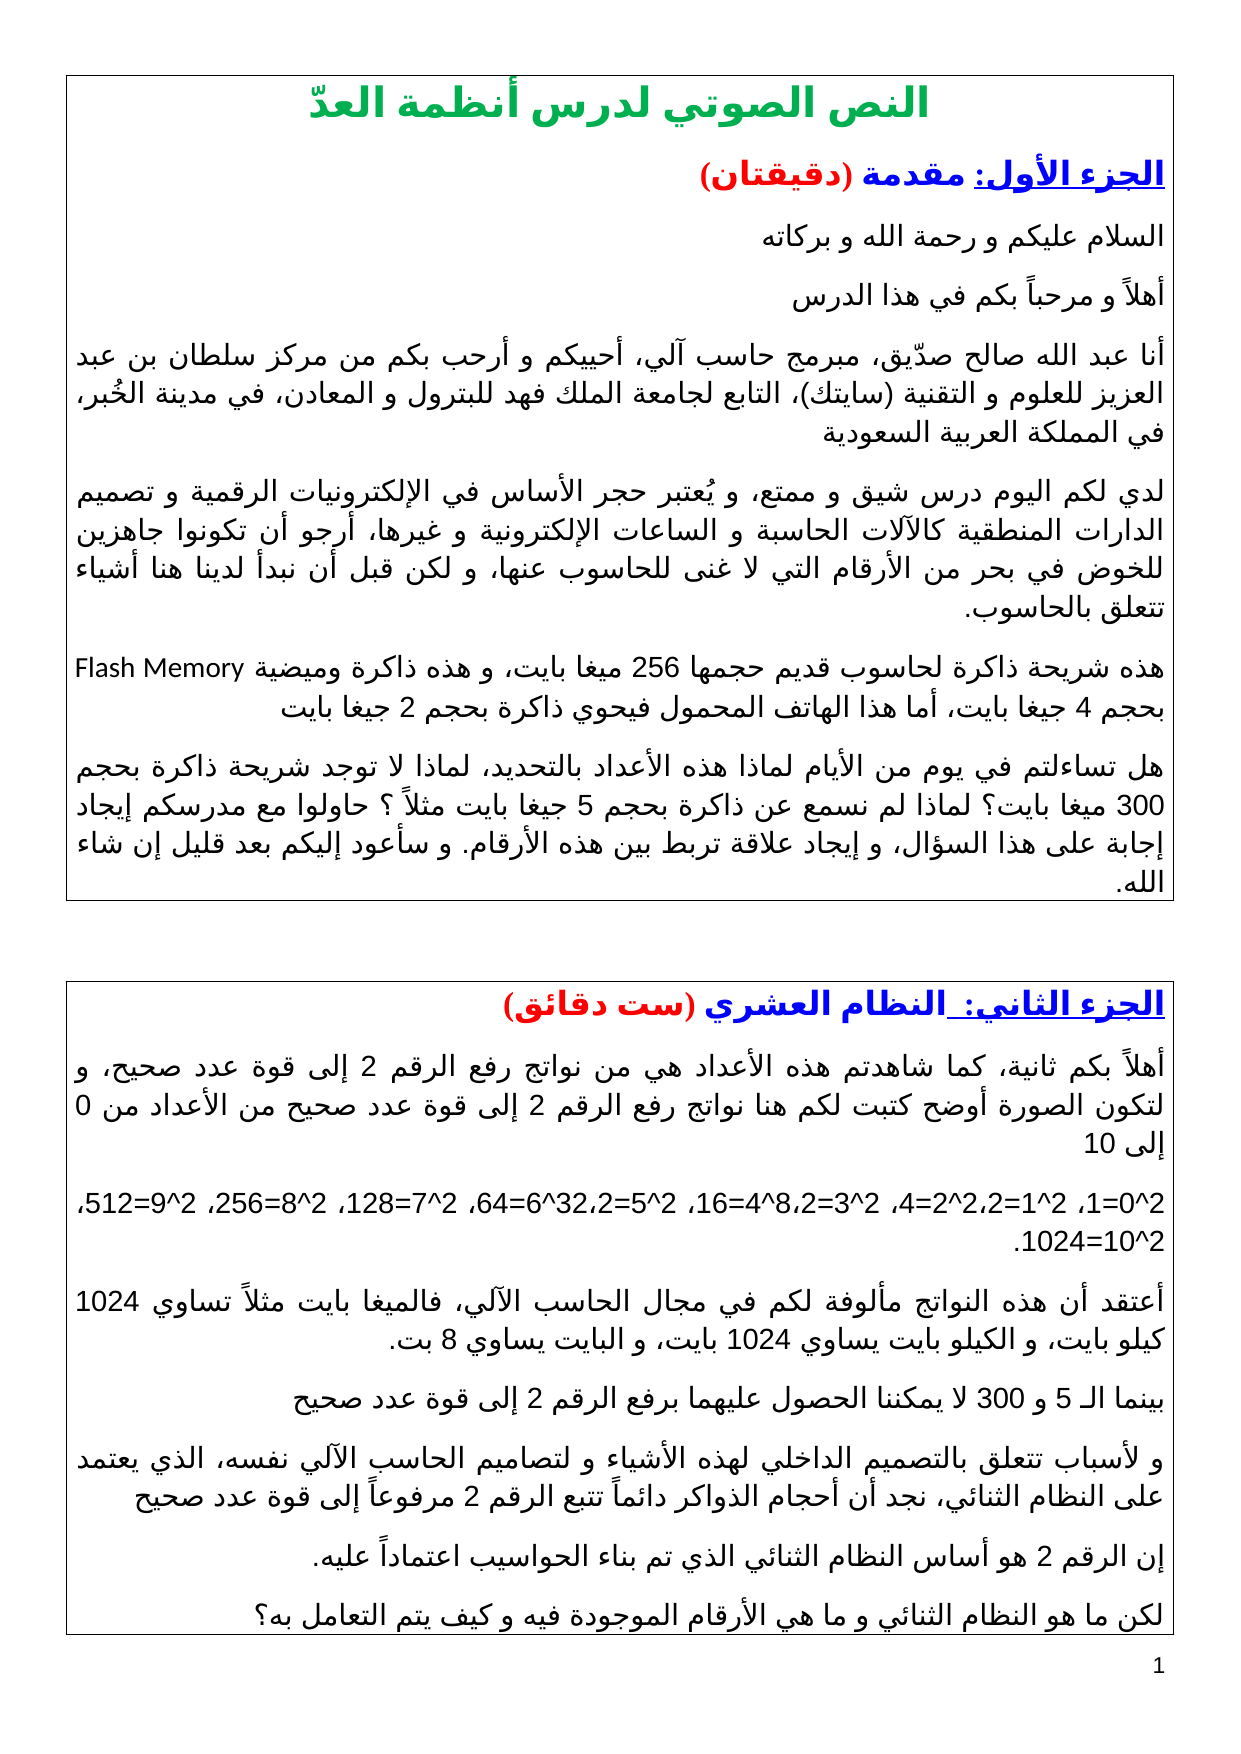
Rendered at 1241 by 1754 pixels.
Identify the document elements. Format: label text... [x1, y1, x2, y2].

text النص الصوتي لدرس أنظمة العدّ [67, 76, 1173, 126]
text بينما الـ 5 و 300 لا يمكننا الحصول عليهما برفع الرقم 2 إلى قوة عدد صحيح [67, 1378, 1173, 1415]
text لكن ما هو النظام الثنائي و ما هي الأرقام الموجودة فيه و كيف يتم التعامل به؟ [67, 1595, 1173, 1634]
text إن الرقم 2 هو أساس النظام الثنائي الذي تم بناء الحواسيب اعتماداً عليه. [67, 1536, 1173, 1572]
text و لأسباب تتعلق بالتصميم الداخلي لهذه الأشياء و لتصاميم الحاسب الآلي نفسه، الذي يعتمد على النظام الثنائي، نجد أن أحجام الذواكر دائماً تتبع الرقم 2 مرفوعاً إلى قوة عدد صحيح [67, 1438, 1173, 1513]
text أهلاً و مرحباً بكم في هذا الدرس [67, 275, 1173, 312]
text هذه شريحة ذاكرة لحاسوب قديم حجمها 256 ميغا بايت، و هذه ذاكرة وميضية Flash Memory بحجم 4 جيغا بايت، أما هذا الهاتف المحمول فيحوي ذاكرة بحجم 2 جيغا بايت [67, 646, 1173, 723]
text الجزء الثاني: النظام العشري (ست دقائق) [67, 982, 1173, 1023]
text 2^0=1، 2^1=2،2^2=4، 2^3=8،2^4=16، 2^5=32،2^6=64، 2^7=128، 2^8=256، 2^9=512، 2^10=1024. [67, 1182, 1173, 1258]
text السلام عليكم و رحمة الله و بركاته [67, 216, 1173, 252]
text هل تساءلتم في يوم من الأيام لماذا هذه الأعداد بالتحديد، لماذا لا توجد شريحة ذاكرة بحجم 300 ميغا بايت؟ لماذا لم نسمع عن ذاكرة بحجم 5 جيغا بايت مثلاً ؟ حاولوا مع مدرسكم إيجاد إجابة على هذا السؤال، و إيجاد علاقة تربط بين هذه الأرقام. و سأعود إليكم بعد قليل إن شاء الله. [67, 746, 1173, 900]
text أنا عبد الله صالح صدّيق، مبرمج حاسب آلي، أحييكم و أرحب بكم من مركز سلطان بن عبد العزيز للعلوم و التقنية (سايتك)، التابع لجامعة الملك فهد للبترول و المعادن، في مدينة الخُبر، في المملكة العربية السعودية [67, 334, 1173, 448]
text لدي لكم اليوم درس شيق و ممتع، و يُعتبر حجر الأساس في الإلكترونيات الرقمية و تصميم الدارات المنطقية كالآلات الحاسبة و الساعات الإلكترونية و غيرها، أرجو أن تكونوا جاهزين للخوض في بحر من الأرقام التي لا غنى للحاسوب عنها، و لكن قبل أن نبدأ لدينا هنا أشياء تتعلق بالحاسوب. [67, 471, 1173, 623]
text الجزء الأول: مقدمة (دقيقتان) [67, 151, 1173, 192]
text أهلاً بكم ثانية، كما شاهدتم هذه الأعداد هي من نواتج رفع الرقم 2 إلى قوة عدد صحيح، و لتكون الصورة أوضح كتبت لكم هنا نواتج رفع الرقم 2 إلى قوة عدد صحيح من الأعداد من 0 إلى 10 [67, 1046, 1173, 1160]
text أعتقد أن هذه النواتج مألوفة لكم في مجال الحاسب الآلي، فالميغا بايت مثلاً تساوي 1024 كيلو بايت، و الكيلو بايت يساوي 1024 بايت، و البايت يساوي 8 بت. [67, 1280, 1173, 1356]
